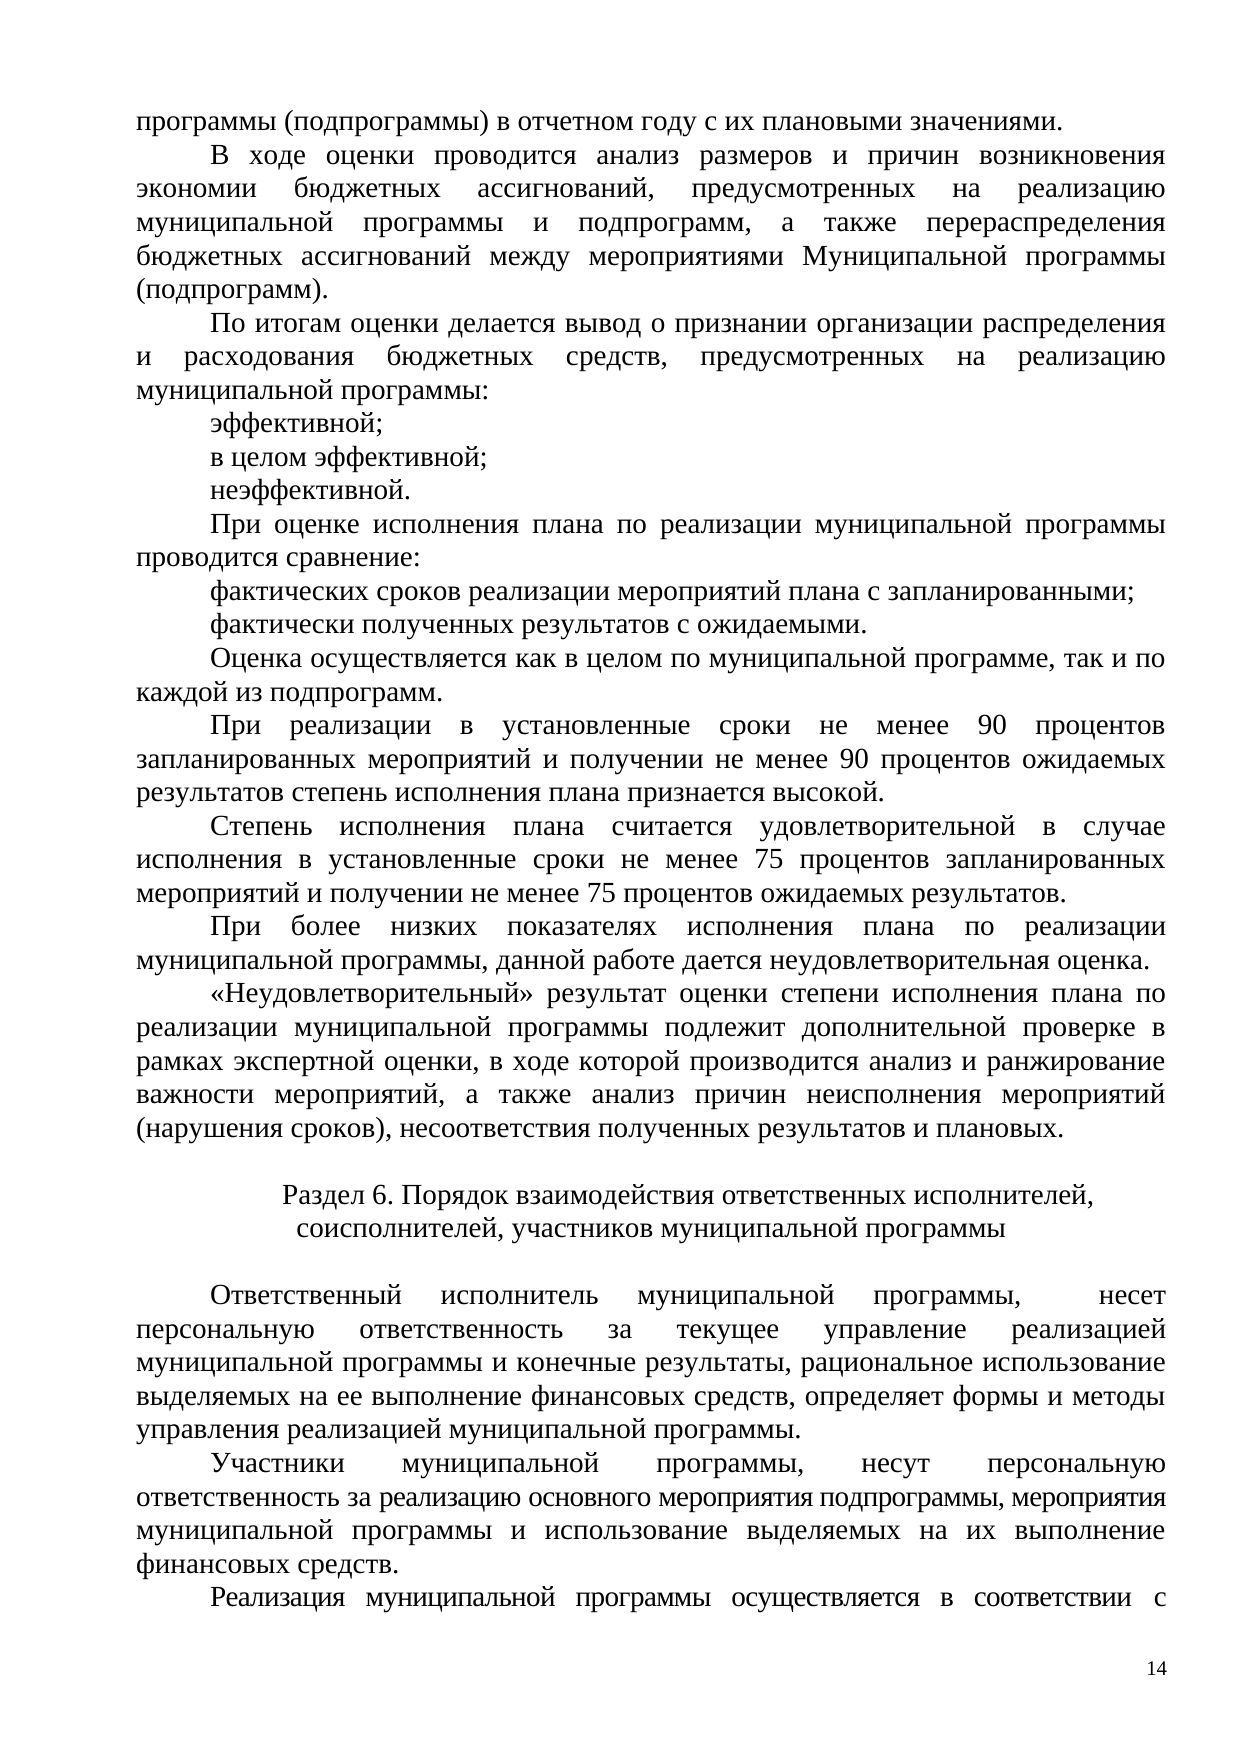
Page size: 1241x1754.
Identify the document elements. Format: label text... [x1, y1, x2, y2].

text При более низких показателях исполнения плана по реализации муниципальной программы, данной работе дается неудовлетворительная оценка. [136, 908, 1167, 976]
text При оценке исполнения плана по реализации муниципальной программы проводится сравнение: [136, 506, 1167, 573]
text в целом эффективной; [136, 439, 1167, 472]
text Ответственный исполнитель муниципальной программы, несет персональную ответственность за текущее управление реализацией муниципальной программы и конечные результаты, рациональное использование выделяемых на ее выполнение финансовых средств, определяет формы и методы управления реализацией муниципальной программы. [136, 1277, 1167, 1445]
text фактических сроков реализации мероприятий плана с запланированными; [136, 573, 1167, 607]
text Участники муниципальной программы, несут персональную ответственность за реализацию основного мероприятия подпрограммы, мероприятия муниципальной программы и использование выделяемых на их выполнение финансовых средств. [136, 1445, 1167, 1579]
text При реализации в установленные сроки не менее 90 процентов запланированных мероприятий и получении не менее 90 процентов ожидаемых результатов степень исполнения плана признается высокой. [136, 707, 1167, 808]
text В ходе оценки проводится анализ размеров и причин возникновения экономии бюджетных ассигнований, предусмотренных на реализацию муниципальной программы и подпрограмм, а также перераспределения бюджетных ассигнований между мероприятиями Муниципальной программы (подпрограмм). [136, 137, 1167, 305]
text По итогам оценки делается вывод о признании организации распределения и расходования бюджетных средств, предусмотренных на реализацию муниципальной программы: [136, 305, 1167, 405]
text Степень исполнения плана считается удовлетворительной в случае исполнения в установленные сроки не менее 75 процентов запланированных мероприятий и получении не менее 75 процентов ожидаемых результатов. [136, 808, 1167, 908]
text эффективной; [136, 405, 1167, 439]
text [136, 1579, 1167, 1613]
text «Неудовлетворительный» результат оценки степени исполнения плана по реализации муниципальной программы подлежит дополнительной проверке в рамках экспертной оценки, в ходе которой производится анализ и ранжирование важности мероприятий, а также анализ причин неисполнения мероприятий (нарушения сроков), несоответствия полученных результатов и плановых. [136, 976, 1167, 1143]
text фактически полученных результатов с ожидаемыми. [136, 607, 1167, 640]
text неэффективной. [136, 472, 1167, 506]
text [136, 103, 1167, 137]
text Раздел 6. Порядок взаимодействия ответственных исполнителей, соисполнителей, участников муниципальной программы [136, 1177, 1167, 1244]
text Оценка осуществляется как в целом по муниципальной программе, так и по каждой из подпрограмм. [136, 640, 1167, 707]
